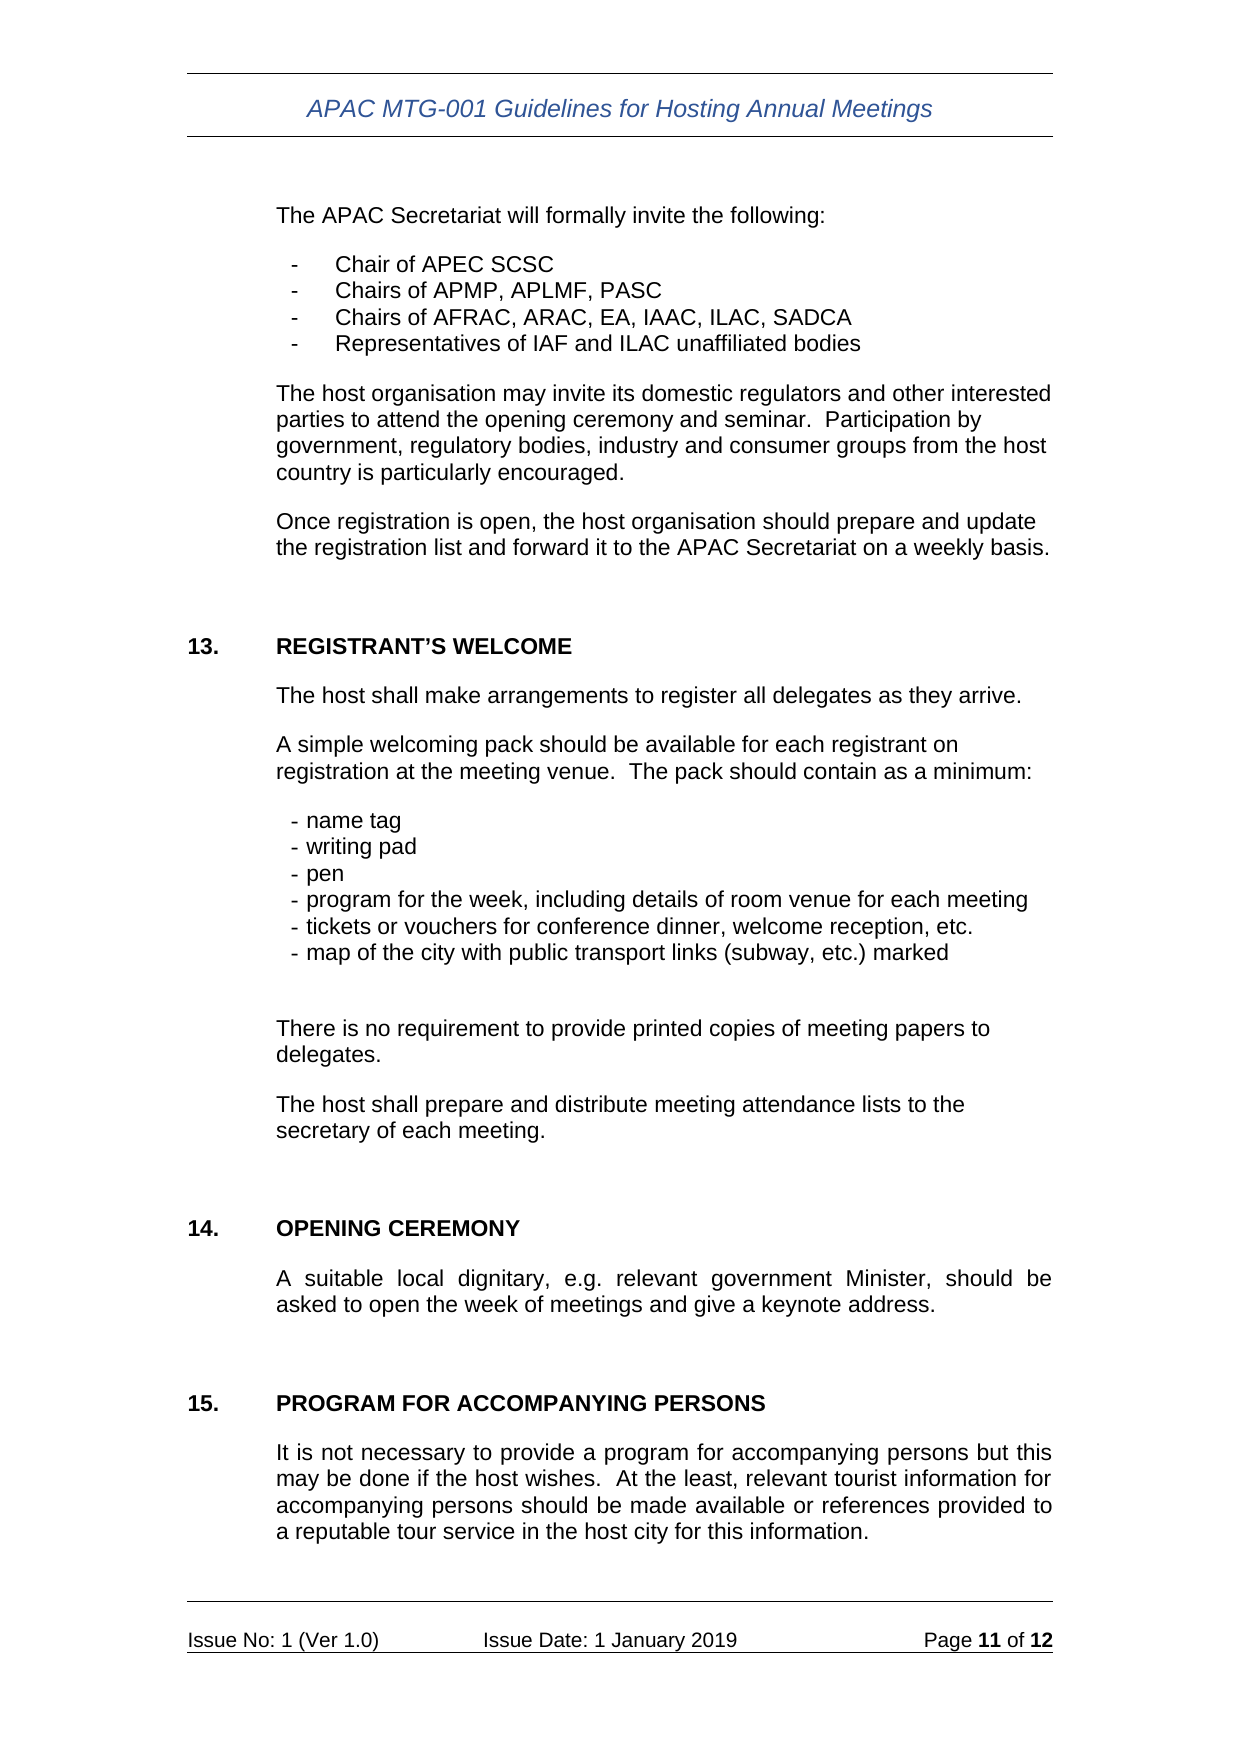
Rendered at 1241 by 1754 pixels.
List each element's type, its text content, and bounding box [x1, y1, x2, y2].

text A simple welcoming pack should be available for each registrant on registration at the meeting venue. The pack should contain as a minimum: [276, 731, 1053, 784]
text A suitable local dignitary, e.g. relevant government Minister, should be asked to open the week of meetings and give a keynote address. [276, 1265, 1053, 1317]
list program for the week, including details of room venue for each meeting [291, 886, 1053, 913]
list tickets or vouchers for conference dinner, welcome reception, etc. [291, 913, 1053, 939]
list Representatives of IAF and ILAC unaffiliated bodies [291, 330, 1053, 357]
list map of the city with public transport links (subway, etc.) marked [291, 939, 1053, 966]
text The APAC Secretariat will formally invite the following: [276, 202, 1053, 228]
text Once registration is open, the host organisation should prepare and update the registration list and forward it to the APAC Secretariat on a weekly basis. [276, 508, 1053, 561]
list name tag [291, 807, 1053, 833]
text The host organisation may invite its domestic regulators and other interested parties to attend the opening ceremony and seminar. Participation by government, regulatory bodies, industry and consumer groups from the host country is particularly encouraged. [276, 379, 1053, 485]
text It is not necessary to provide a program for accompanying persons but this may be done if the host wishes. At the least, relevant tourist information for accompanying persons should be made available or references provided to a reputable tour service in the host city for this information. [276, 1439, 1053, 1544]
text There is no requirement to provide printed copies of meeting papers to delegates. [276, 1015, 1053, 1068]
list writing pad [291, 833, 1053, 860]
subtitle OPENING CEREMONY [187, 1215, 1053, 1242]
list pen [291, 860, 1053, 886]
subtitle REGISTRANT’S WELCOME [187, 633, 1053, 659]
list Chairs of APMP, APLMF, PASC [291, 277, 1053, 304]
text The host shall prepare and distribute meeting attendance lists to the secretary of each meeting. [276, 1091, 1053, 1143]
text The host shall make arrangements to register all delegates as they arrive. [276, 682, 1053, 708]
list Chairs of AFRAC, ARAC, EA, IAAC, ILAC, SADCA [291, 304, 1053, 330]
subtitle PROGRAM FOR ACCOMPANYING PERSONS [187, 1389, 1053, 1416]
list Chair of APEC SCSC [291, 251, 1053, 277]
